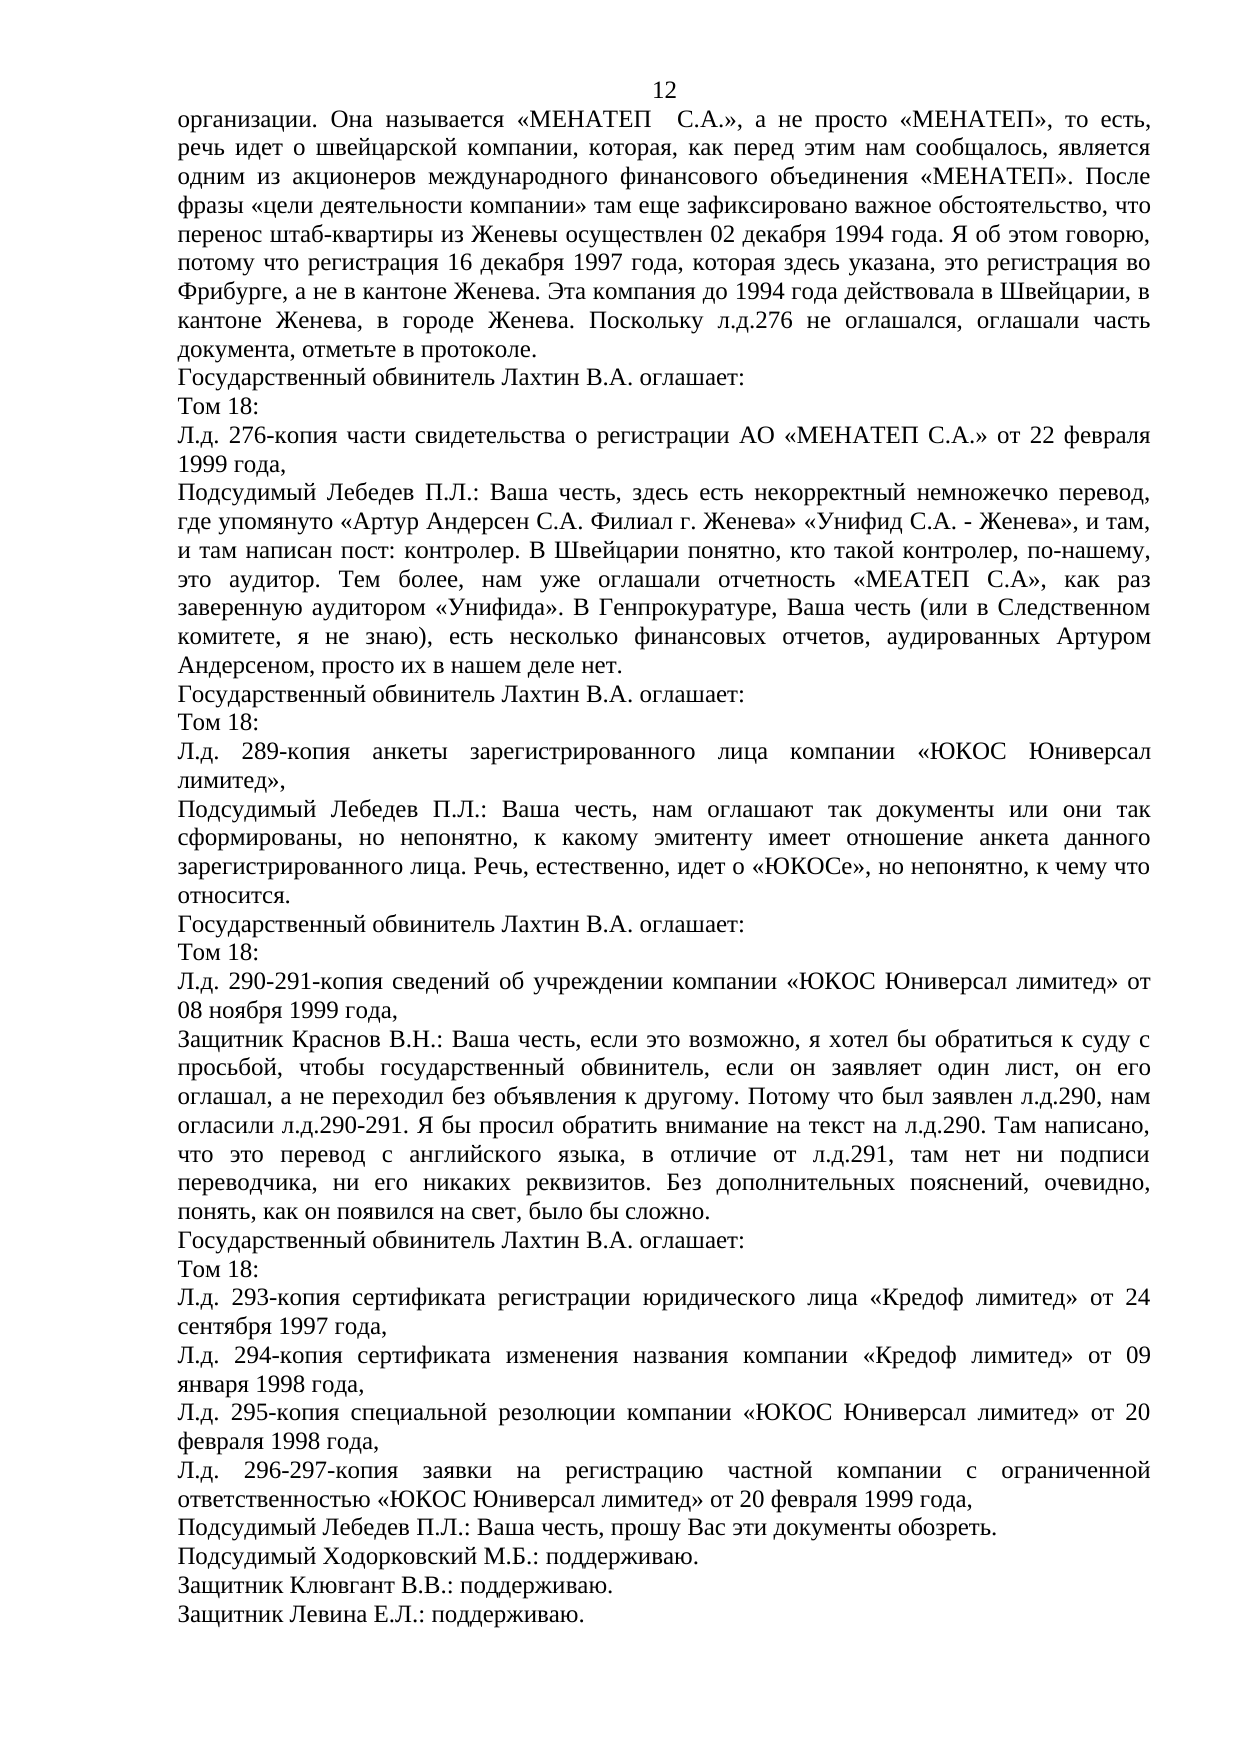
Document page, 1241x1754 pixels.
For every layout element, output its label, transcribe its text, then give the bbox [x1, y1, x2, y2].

text Подсудимый Ходорковский М.Б.: поддерживаю. [177, 1541, 1152, 1570]
text Том 18: [177, 707, 1152, 736]
text Том 18: [177, 937, 1152, 966]
text Л.д. 296-297-копия заявки на регистрацию частной компании с ограниченной ответственностью «ЮКОС Юниверсал лимитед» от 20 февраля 1999 года, [177, 1455, 1152, 1512]
text Том 18: [177, 1254, 1152, 1282]
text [177, 104, 1152, 362]
text Л.д. 294-копия сертификата изменения названия компании «Кредоф лимитед» от 09 января 1998 года, [177, 1340, 1152, 1397]
text Том 18: [177, 391, 1152, 420]
text Государственный обвинитель Лахтин В.А. оглашает: [177, 1225, 1152, 1254]
text Л.д. 276-копия части свидетельства о регистрации АО «МЕНАТЕП С.А.» от 22 февраля 1999 года, [177, 420, 1152, 477]
text Государственный обвинитель Лахтин В.А. оглашает: [177, 679, 1152, 707]
text Л.д. 293-копия сертификата регистрации юридического лица «Кредоф лимитед» от 24 сентября 1997 года, [177, 1282, 1152, 1340]
text Государственный обвинитель Лахтин В.А. оглашает: [177, 362, 1152, 391]
text Защитник Клювгант В.В.: поддерживаю. [177, 1570, 1152, 1599]
text Л.д. 289-копия анкеты зарегистрированного лица компании «ЮКОС Юниверсал лимитед», [177, 736, 1152, 794]
text Государственный обвинитель Лахтин В.А. оглашает: [177, 909, 1152, 937]
text Подсудимый Лебедев П.Л.: Ваша честь, нам оглашают так документы или они так сформированы, но непонятно, к какому эмитенту имеет отношение анкета данного зарегистрированного лица. Речь, естественно, идет о «ЮКОСе», но непонятно, к чему что относится. [177, 794, 1152, 909]
text Подсудимый Лебедев П.Л.: Ваша честь, прошу Вас эти документы обозреть. [177, 1512, 1152, 1541]
text Защитник Краснов В.Н.: Ваша честь, если это возможно, я хотел бы обратиться к суду с просьбой, чтобы государственный обвинитель, если он заявляет один лист, он его оглашал, а не переходил без объявления к другому. Потому что был заявлен л.д.290, нам огласили л.д.290-291. Я бы просил обратить внимание на текст на л.д.290. Там написано, что это перевод с английского языка, в отличие от л.д.291, там нет ни подписи переводчика, ни его никаких реквизитов. Без дополнительных пояснений, очевидно, понять, как он появился на свет, было бы сложно. [177, 1024, 1152, 1225]
text Защитник Левина Е.Л.: поддерживаю. [177, 1599, 1152, 1627]
text Подсудимый Лебедев П.Л.: Ваша честь, здесь есть некорректный немножечко перевод, где упомянуто «Артур Андерсен С.А. Филиал г. Женева» «Унифид С.А. - Женева», и там, и там написан пост: контролер. В Швейцарии понятно, кто такой контролер, по-нашему, это аудитор. Тем более, нам уже оглашали отчетность «МЕАТЕП С.А», как раз заверенную аудитором «Унифида». В Генпрокуратуре, Ваша честь (или в Следственном комитете, я не знаю), есть несколько финансовых отчетов, аудированных Артуром Андерсеном, просто их в нашем деле нет. [177, 477, 1152, 679]
text Л.д. 290-291-копия сведений об учреждении компании «ЮКОС Юниверсал лимитед» от 08 ноября 1999 года, [177, 966, 1152, 1024]
text Л.д. 295-копия специальной резолюции компании «ЮКОС Юниверсал лимитед» от 20 февраля 1998 года, [177, 1397, 1152, 1455]
